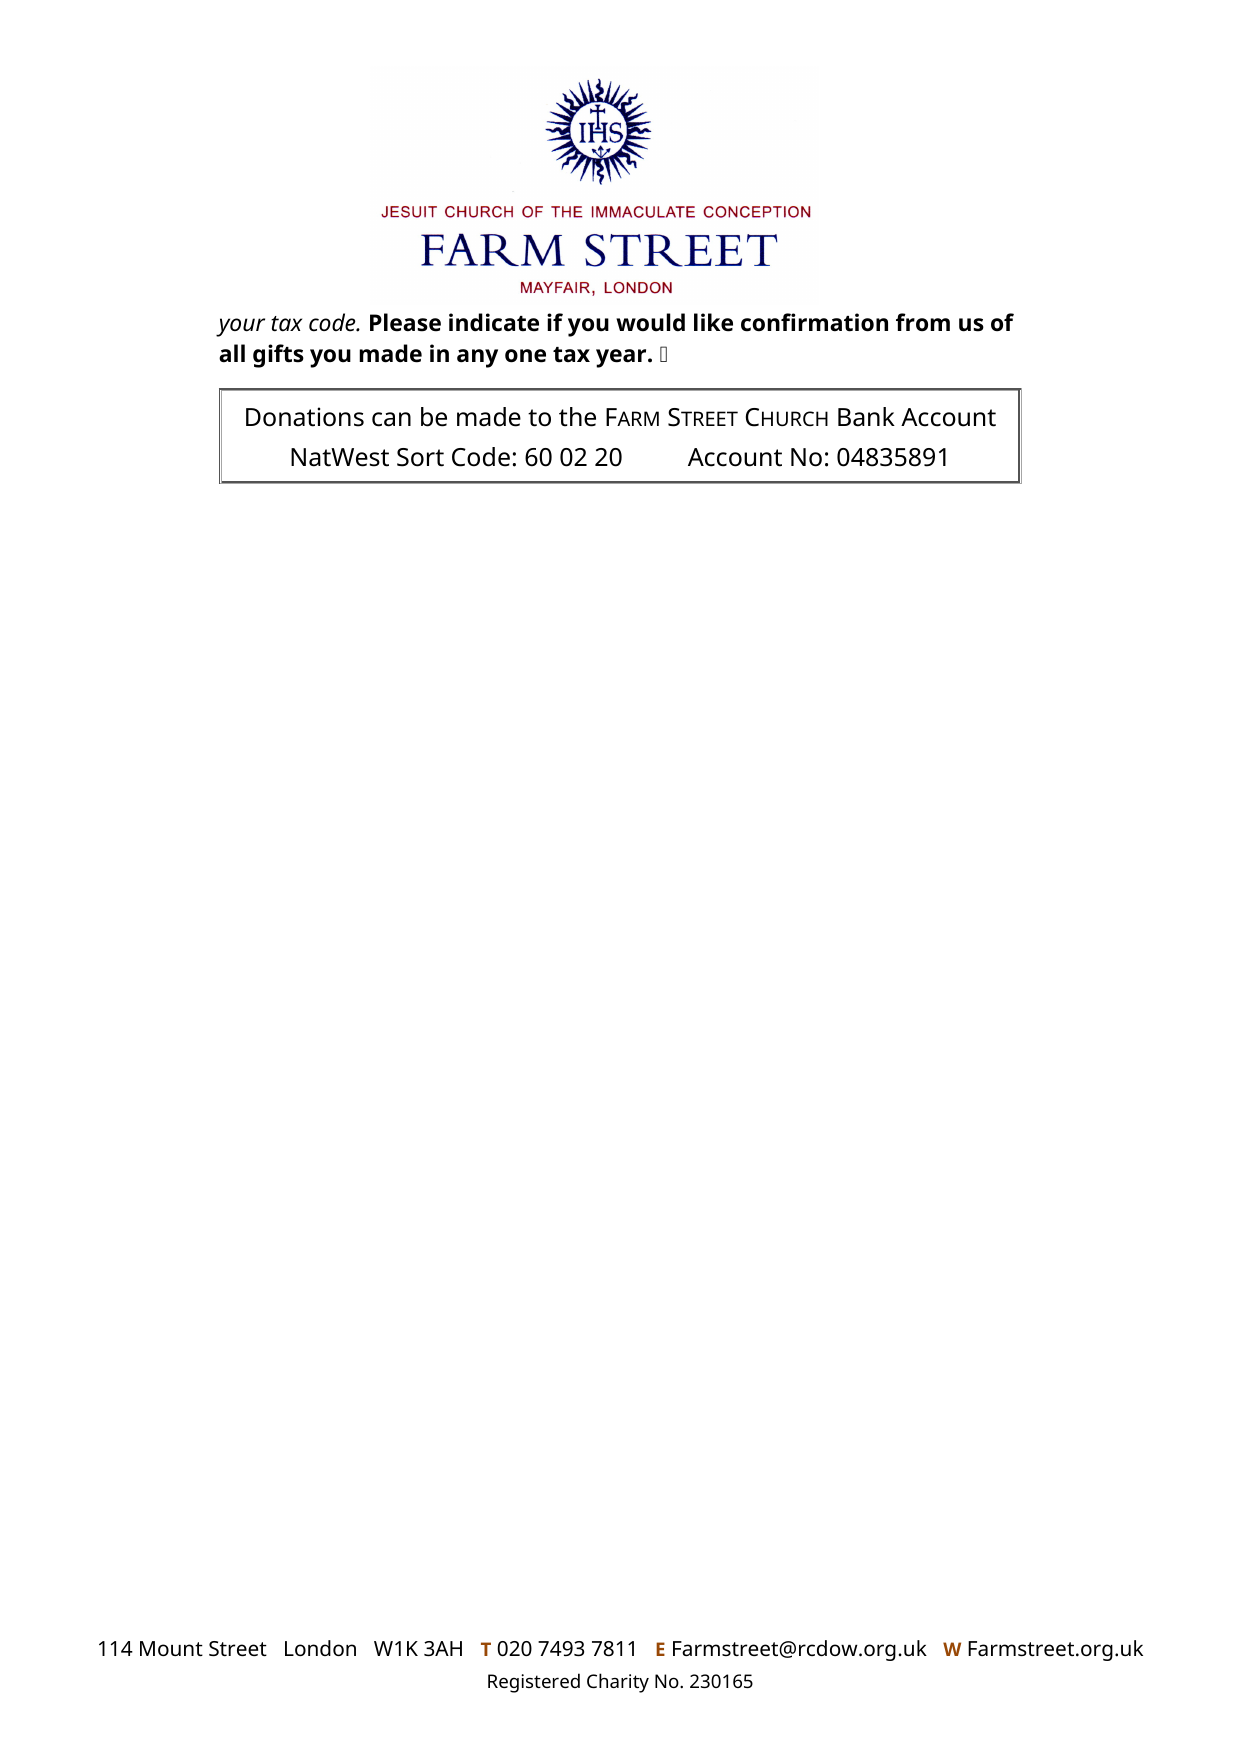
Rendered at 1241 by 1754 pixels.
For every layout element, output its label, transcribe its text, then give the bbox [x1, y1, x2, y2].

picture [370, 66, 819, 305]
table_header Donations can be made to the Farm Street Church Bank Account NatWest Sort Code: 60 02 20 Account No: 04835891 [222, 391, 1018, 481]
